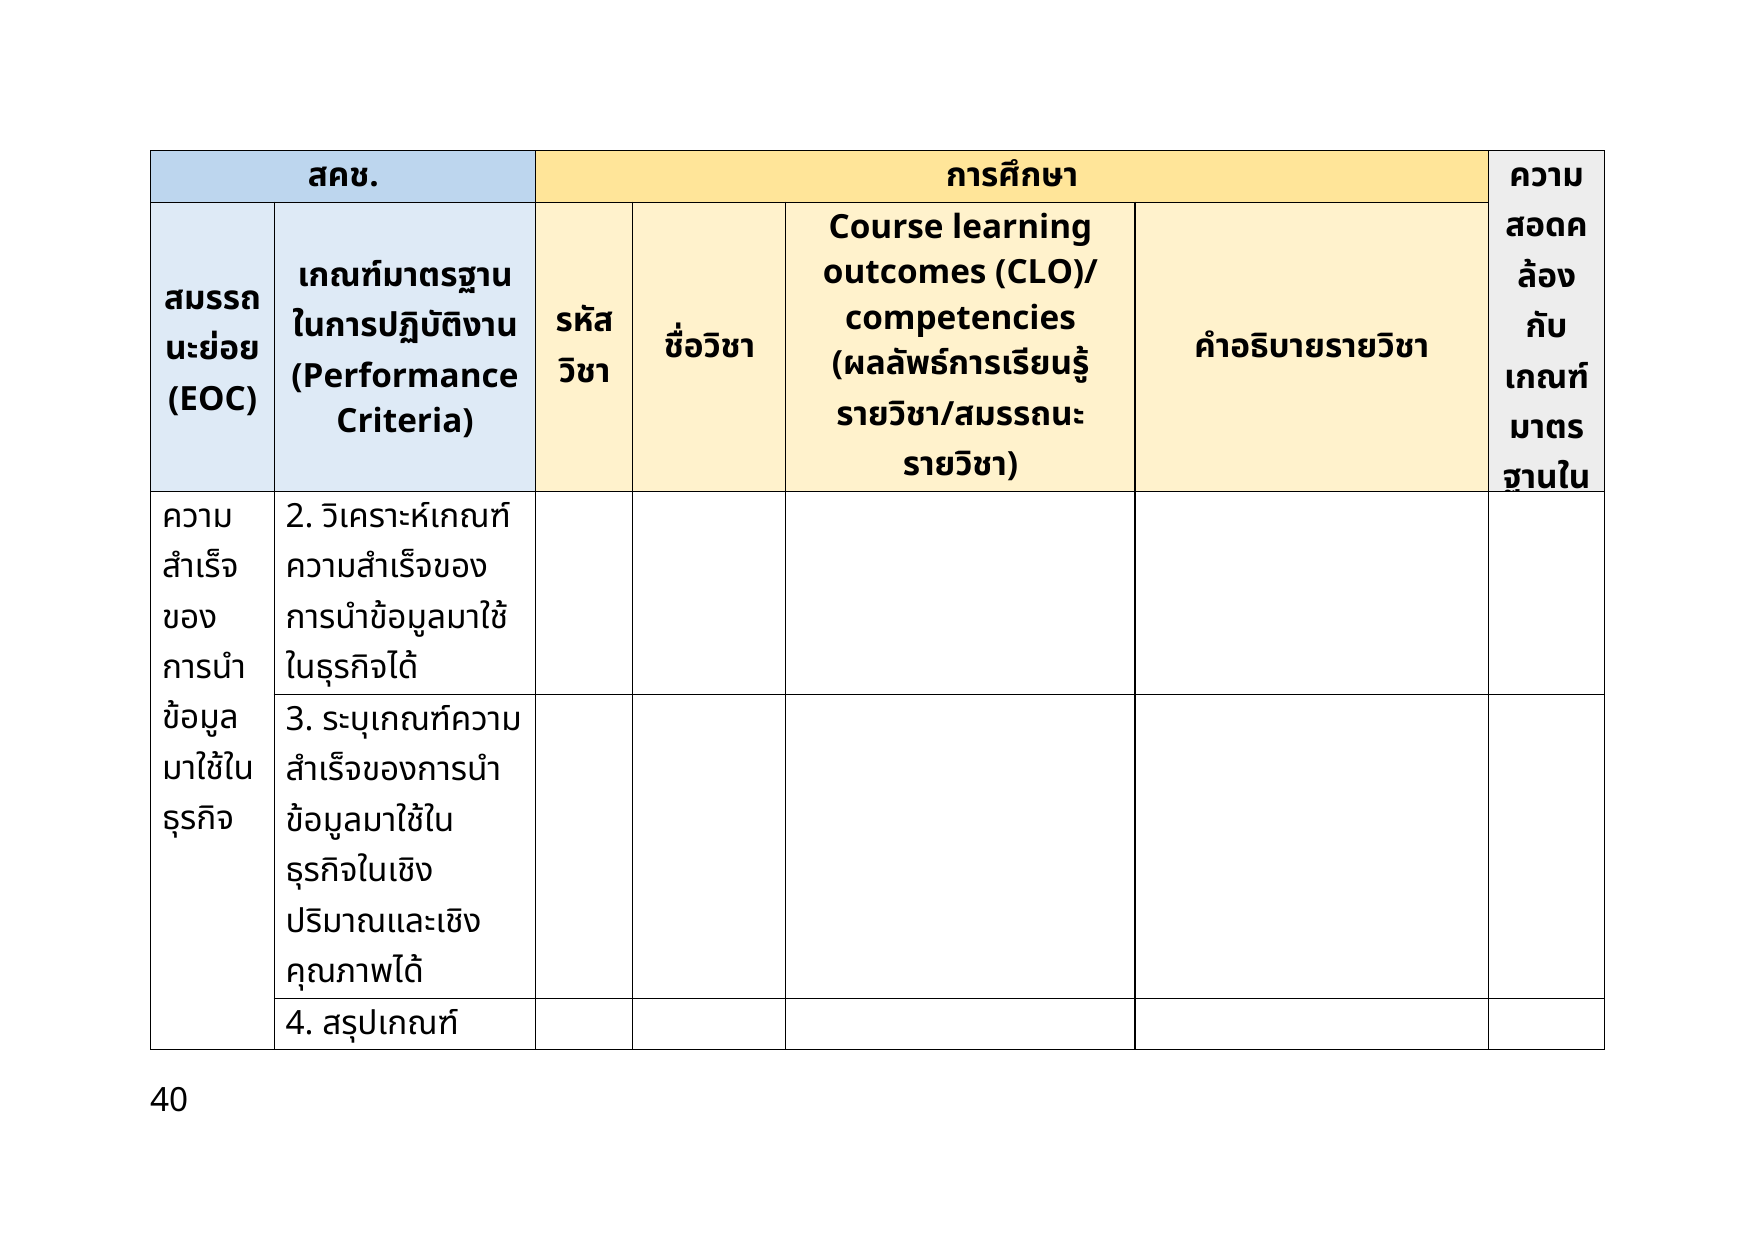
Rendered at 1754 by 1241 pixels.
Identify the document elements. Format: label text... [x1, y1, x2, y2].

table_cell Course learning outcomes (CLO)/ competencies (ผลลัพธ์การเรียนรู้รายวิชา/สมรรถนะรายวิชา) [786, 203, 1134, 491]
table_cell [633, 695, 785, 997]
table_header สคช. [151, 151, 535, 202]
table_cell [786, 492, 1134, 694]
table_cell เกณฑ์มาตรฐานในการปฏิบัติงาน (Performance Criteria) [275, 203, 535, 491]
table_cell [633, 999, 785, 1049]
table_cell [1136, 492, 1488, 694]
table_cell 3. ระบุเกณฑ์ความสำเร็จของการนำข้อมูลมาใช้ในธุรกิจในเชิงปริมาณและเชิงคุณภาพได้ [275, 695, 535, 997]
table_cell [1489, 695, 1604, 997]
table_cell [536, 492, 632, 694]
table_cell [1136, 999, 1488, 1049]
table_cell [1489, 492, 1604, 694]
table_cell [1136, 695, 1488, 997]
table_cell 4. สรุปเกณฑ์ความสำเร็จของการนำข้อมูลมาใช้ในธุรกิจได้ [275, 999, 535, 1049]
table_cell 70103.02 ระบุเกณฑ์ความสำเร็จของการนำข้อมูลมาใช้ในธุรกิจ [151, 492, 274, 1049]
table_header การศึกษา [536, 151, 1488, 202]
table_cell [786, 695, 1134, 997]
table_cell [786, 999, 1134, 1049]
table_cell รหัสวิชา [536, 203, 632, 491]
table_cell คำอธิบายรายวิชา [1136, 203, 1488, 491]
table_cell สมรรถนะย่อย (EOC) [151, 203, 274, 491]
table_cell 2. วิเคราะห์เกณฑ์ความสำเร็จของการนำข้อมูลมาใช้ในธุรกิจได้ [275, 492, 535, 694]
table_header ความสอดคล้องกับเกณฑ์มาตรฐานในการปฏิบัติงาน (ร้อยละ) [1489, 151, 1604, 491]
table_cell [536, 695, 632, 997]
table_cell ชื่อวิชา [633, 203, 785, 491]
table_cell [1489, 999, 1604, 1049]
table_cell [536, 999, 632, 1049]
table_cell [633, 492, 785, 694]
